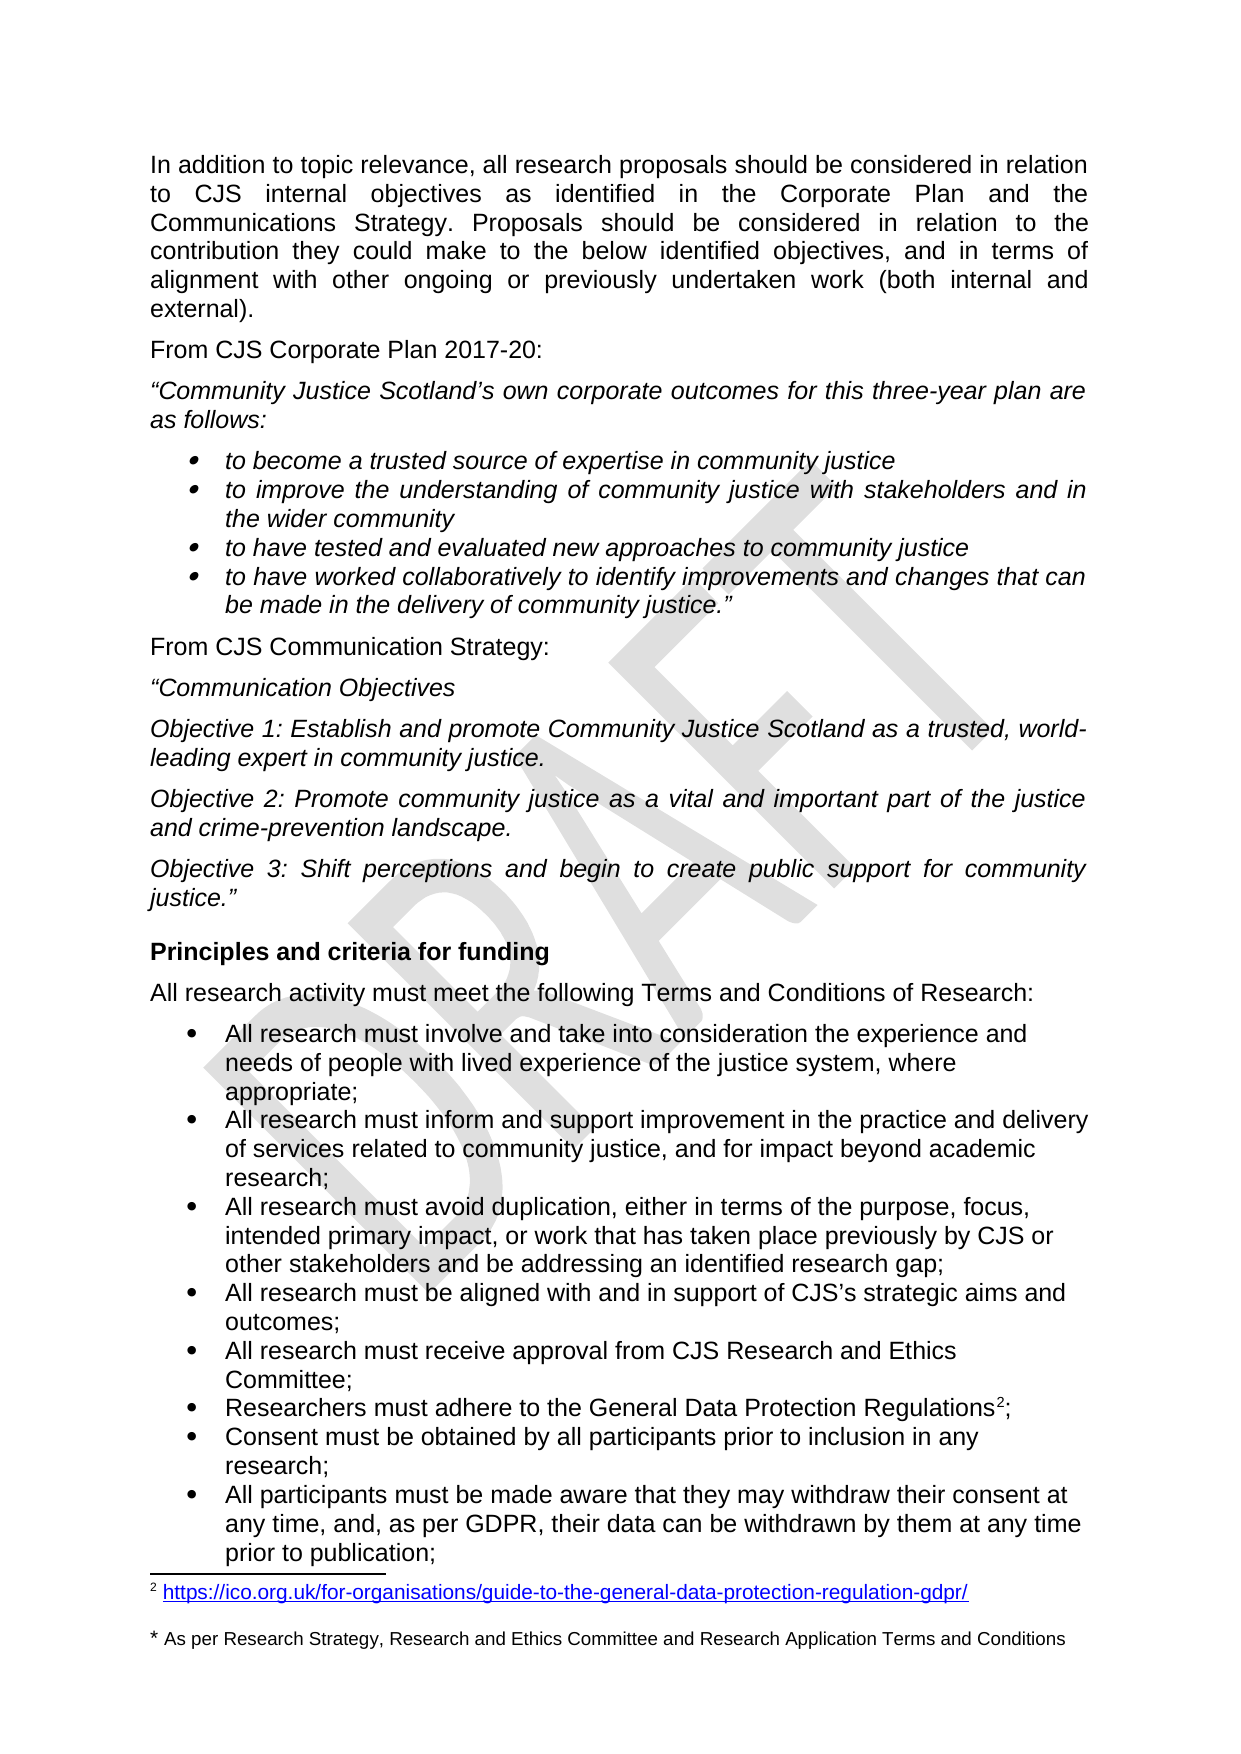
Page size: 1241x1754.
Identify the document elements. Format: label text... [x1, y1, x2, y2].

text From CJS Communication Strategy: [150, 632, 1090, 660]
list All research must be aligned with and in support of CJS’s strategic aims and outcomes; [187, 1278, 1090, 1336]
text Objective 1: Establish and promote Community Justice Scotland as a trusted, world-leading expert in community justice. [150, 714, 1090, 772]
text Objective 3: Shift perceptions and begin to create public support for community justice.” [150, 854, 1090, 912]
list to have tested and evaluated new approaches to community justice [187, 533, 1090, 562]
text In addition to topic relevance, all research proposals should be considered in relation to CJS internal objectives as identified in the Corporate Plan and the Communications Strategy. Proposals should be considered in relation to the contribution they could make to the below identified objectives, and in terms of alignment with other ongoing or previously undertaken work (both internal and external). [150, 150, 1090, 322]
list All research must inform and support improvement in the practice and delivery of services related to community justice, and for impact beyond academic research; [187, 1106, 1090, 1192]
list to become a trusted source of expertise in community justice [187, 446, 1090, 475]
list All research must avoid duplication, either in terms of the purpose, focus, intended primary impact, or work that has taken place previously by CJS or other stakeholders and be addressing an identified research gap; [187, 1192, 1090, 1278]
text Principles and criteria for funding [150, 937, 1090, 965]
list Consent must be obtained by all participants prior to inclusion in any research; [187, 1422, 1090, 1480]
list All research must receive approval from CJS Research and Ethics Committee; [187, 1336, 1090, 1393]
text From CJS Corporate Plan 2017-20: [150, 335, 1090, 364]
text Objective 2: Promote community justice as a vital and important part of the justice and crime-prevention landscape. [150, 784, 1090, 842]
list Researchers must adhere to the General Data Protection Regulations; [187, 1393, 1090, 1422]
text All research activity must meet the following Terms and Conditions of Research: [150, 978, 1090, 1007]
list All research must involve and take into consideration the experience and needs of people with lived experience of the justice system, where appropriate; [187, 1019, 1090, 1106]
text “Communication Objectives [150, 673, 1090, 702]
list to have worked collaboratively to identify improvements and changes that can be made in the delivery of community justice.” [187, 562, 1090, 619]
list to improve the understanding of community justice with stakeholders and in the wider community [187, 475, 1090, 533]
text “Community Justice Scotland’s own corporate outcomes for this three-year plan are as follows: [150, 376, 1090, 434]
list All participants must be made aware that they may withdraw their consent at any time, and, as per GDPR, their data can be withdrawn by them at any time prior to publication; [187, 1480, 1090, 1566]
